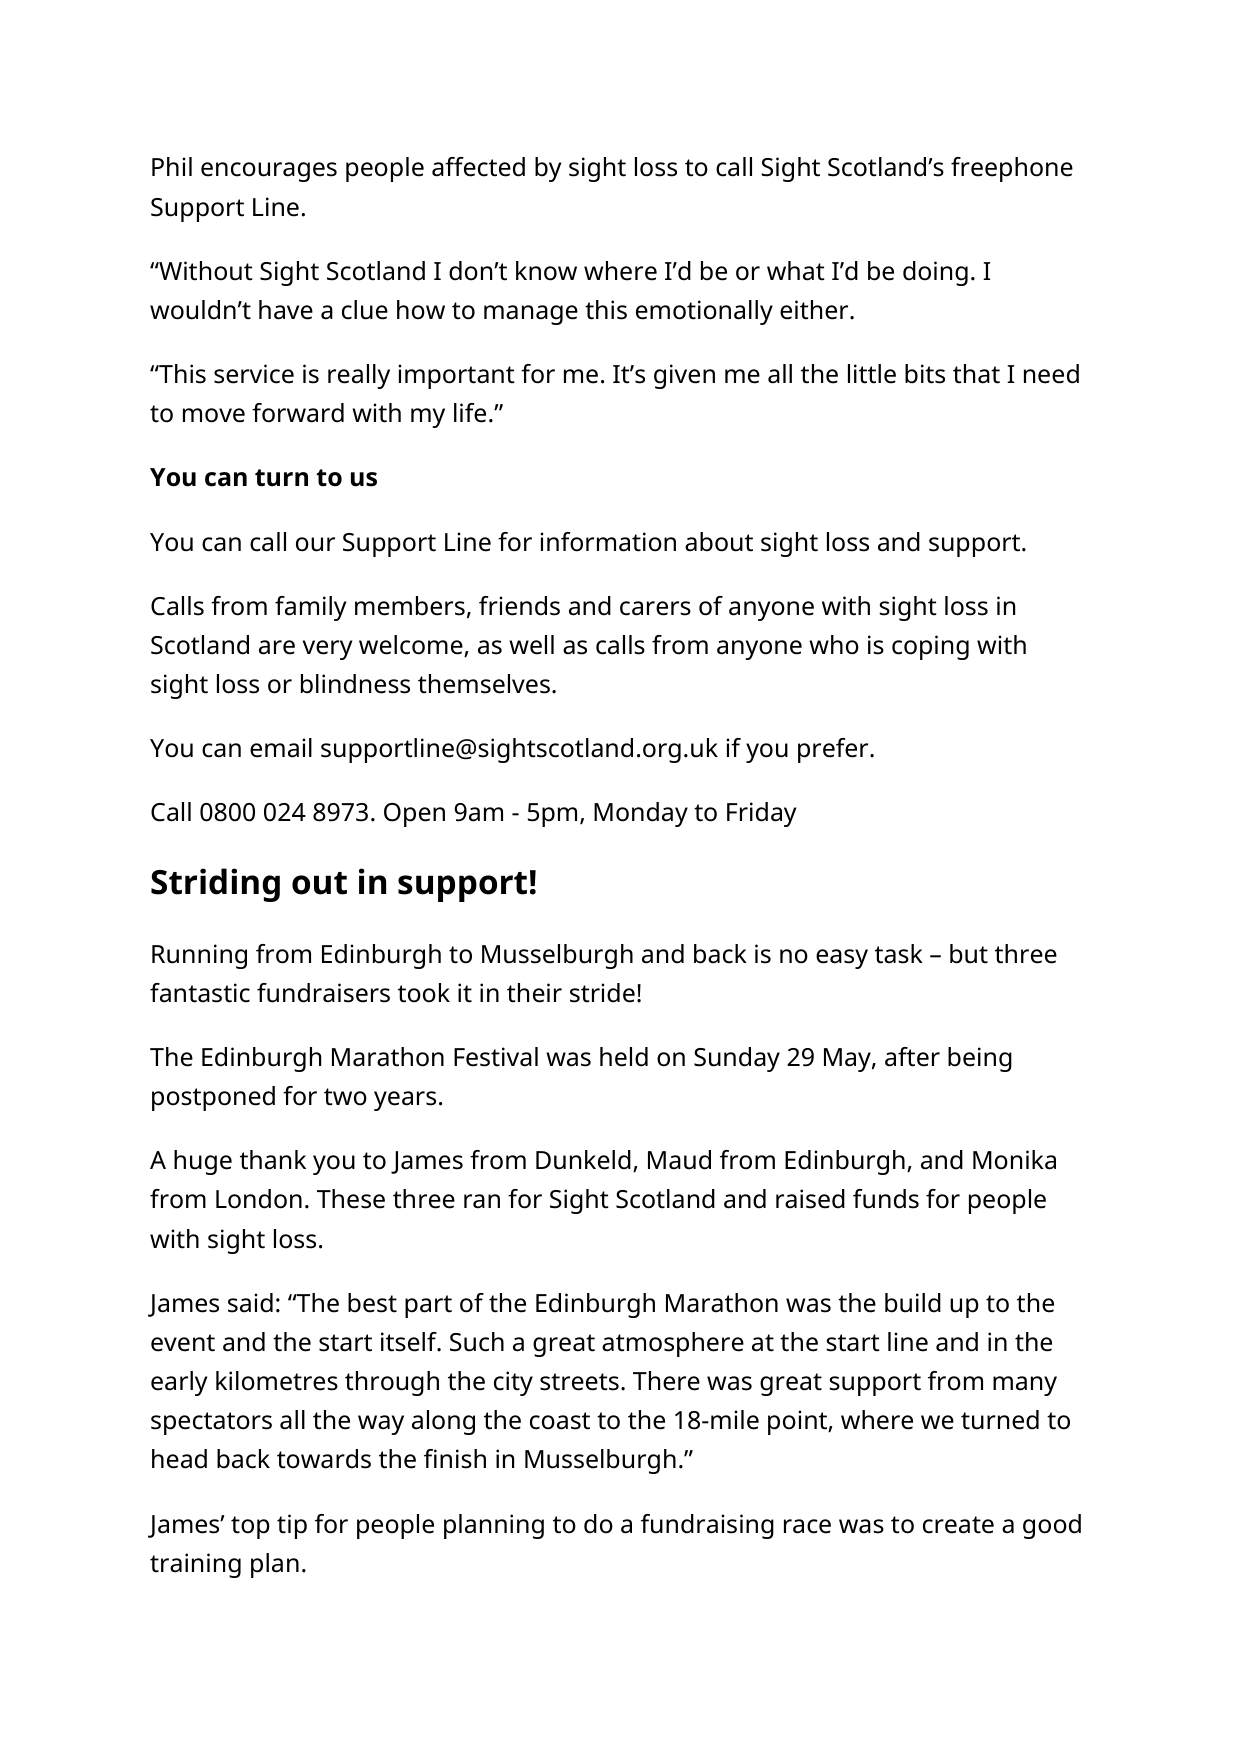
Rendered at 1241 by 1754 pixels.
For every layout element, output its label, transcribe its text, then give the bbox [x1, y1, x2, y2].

text A huge thank you to James from Dunkeld, Maud from Edinburgh, and Monika from London. These three ran for Sight Scotland and raised funds for people with sight loss. [150, 1143, 1090, 1255]
text Calls from family members, friends and carers of anyone with sight loss in Scotland are very welcome, as well as calls from anyone who is coping with sight loss or blindness themselves. [150, 588, 1090, 701]
text Call 0800 024 8973. Open 9am - 5pm, Monday to Friday [150, 795, 1090, 829]
text The Edinburgh Marathon Festival was held on Sunday 29 May, after being postponed for two years. [150, 1040, 1090, 1113]
text James’ top tip for people planning to do a fundraising race was to create a good training plan. [150, 1506, 1090, 1579]
subtitle You can turn to us [150, 460, 1090, 494]
text “Without Sight Scotland I don’t know where I’d be or what I’d be doing. I wouldn’t have a clue how to manage this emotionally either. [150, 253, 1090, 327]
text Phil encourages people affected by sight loss to call Sight Scotland’s freephone Support Line. [150, 150, 1090, 223]
text You can email supportline@sightscotland.org.uk if you prefer. [150, 731, 1090, 765]
subtitle Striding out in support! [150, 859, 1090, 904]
text You can call our Support Line for information about sight loss and support. [150, 524, 1090, 558]
text “This service is really important for me. It’s given me all the little bits that I need to move forward with my life.” [150, 357, 1090, 430]
text James said: “The best part of the Edinburgh Marathon was the build up to the event and the start itself. Such a great atmosphere at the start line and in the early kilometres through the city streets. There was great support from many spectators all the way along the coast to the 18-mile point, where we turned to head back towards the finish in Musselburgh.” [150, 1286, 1090, 1476]
text Running from Edinburgh to Musselburgh and back is no easy task – but three fantastic fundraisers took it in their stride! [150, 936, 1090, 1009]
